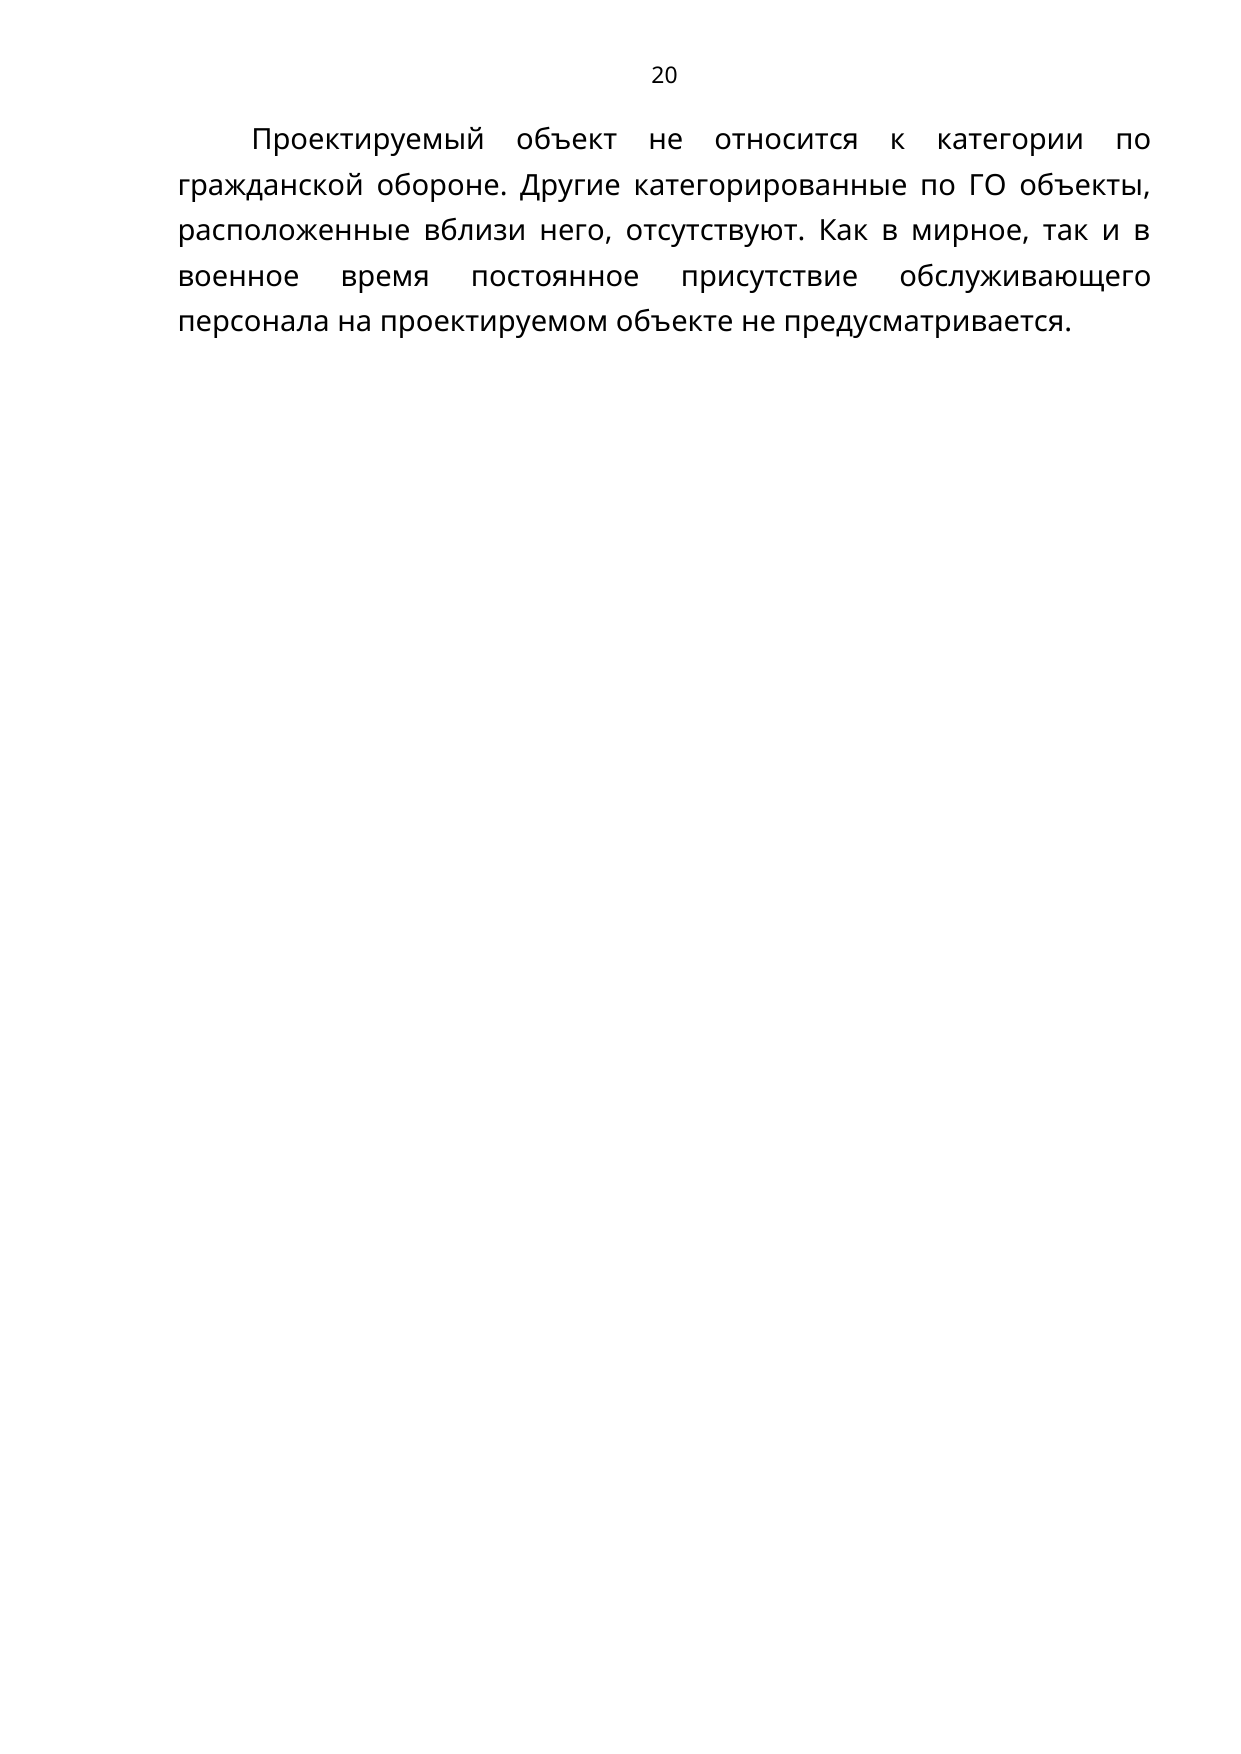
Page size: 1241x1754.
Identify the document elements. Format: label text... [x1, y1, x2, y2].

text Проектируемый объект не относится к категории по гражданской обороне. Другие категорированные по ГО объекты, расположенные вблизи него, отсутствуют. Как в мирное, так и в военное время постоянное присутствие обслуживающего персонала на проектируемом объекте не предусматривается. [177, 118, 1152, 340]
